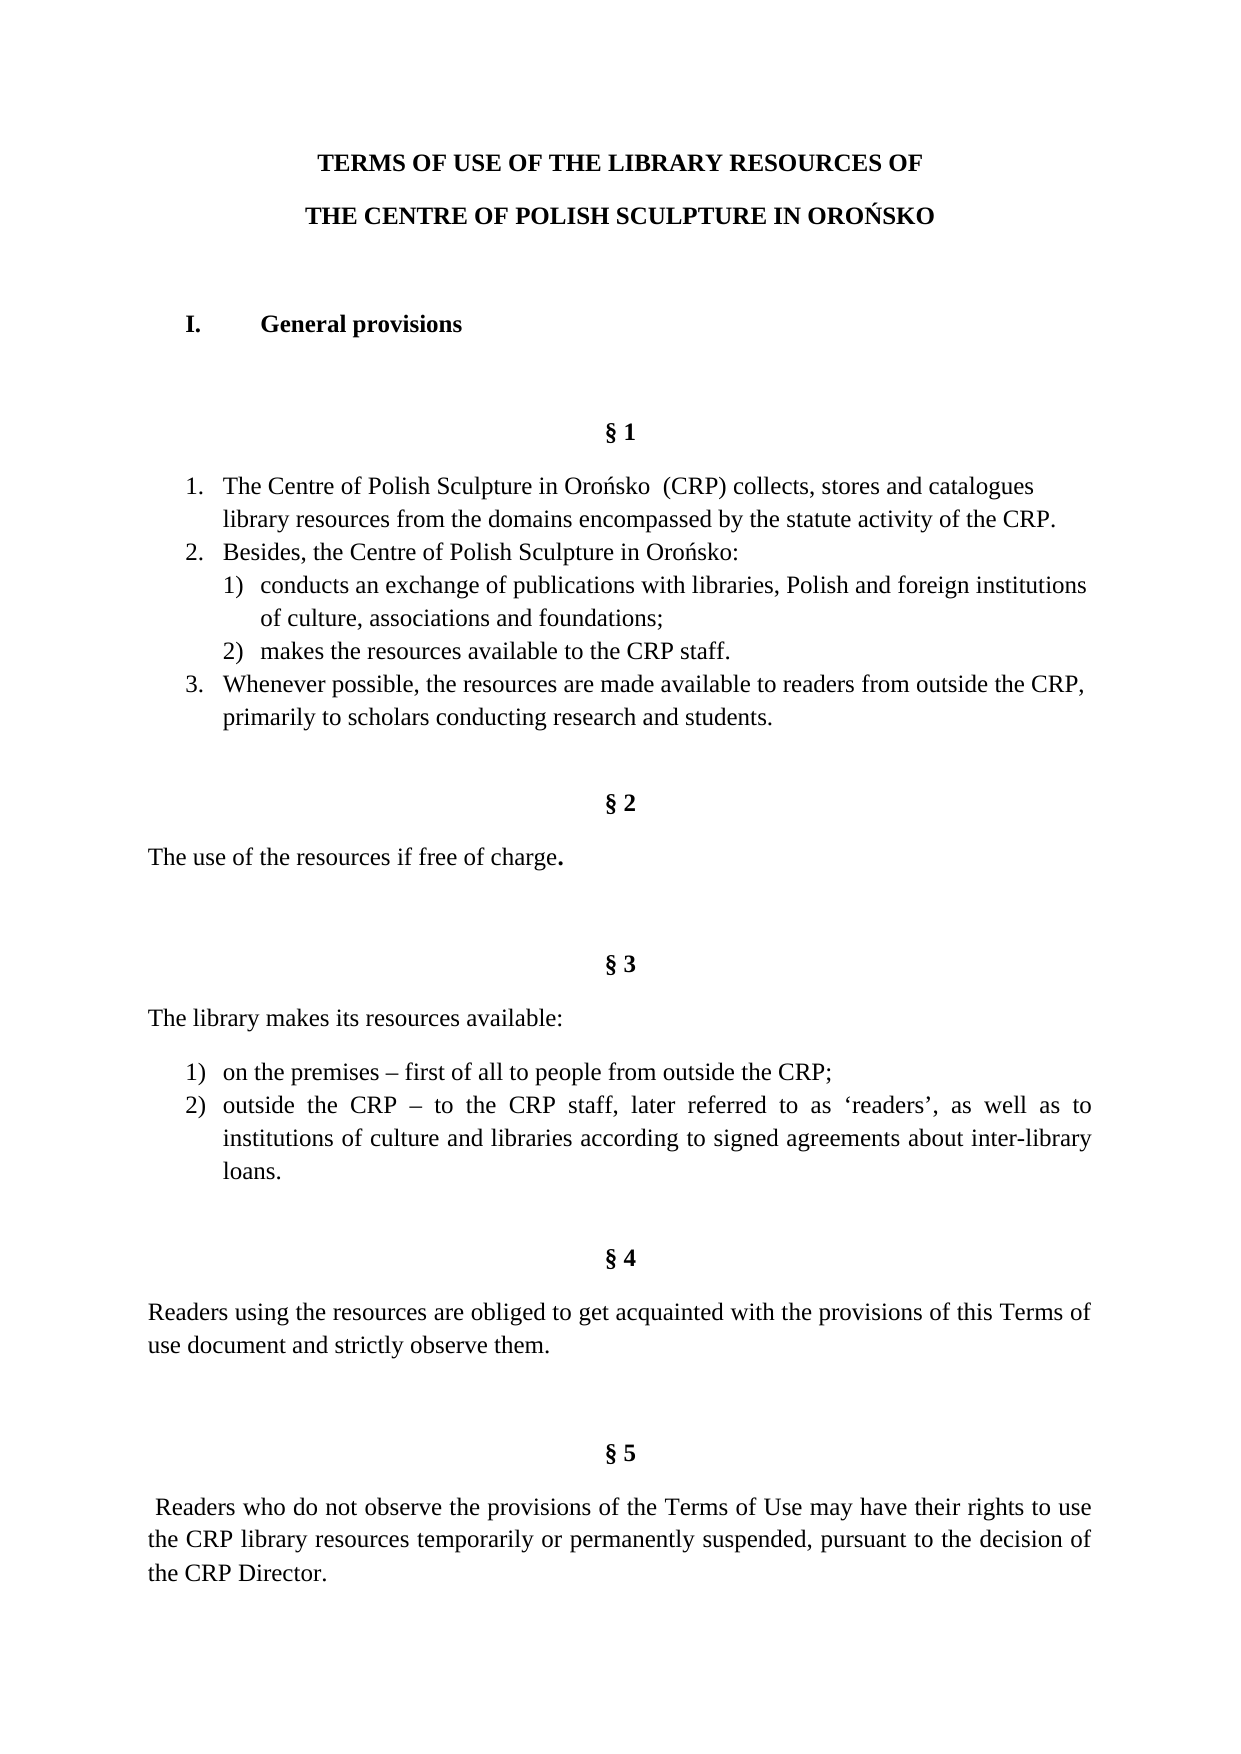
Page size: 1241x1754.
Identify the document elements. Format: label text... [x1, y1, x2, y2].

list The Centre of Polish Sculpture in Orońsko (CRP) collects, stores and catalogues library resources from the domains encompassed by the statute activity of the CRP. [185, 471, 1093, 532]
text § 2 [148, 788, 1093, 817]
text § 4 [148, 1243, 1093, 1272]
list makes the resources available to the CRP staff. [223, 636, 1093, 664]
text The use of the resources if free of charge. [148, 842, 1093, 871]
list outside the CRP – to the CRP staff, later referred to as ‘readers’, as well as to institutions of culture and libraries according to signed agreements about inter-library loans. [185, 1090, 1093, 1185]
text § 1 [148, 417, 1093, 446]
text The library makes its resources available: [148, 1003, 1093, 1032]
text Readers using the resources are obliged to get acquainted with the provisions of this Terms of use document and strictly observe them. [148, 1297, 1093, 1359]
list General provisions [185, 309, 1093, 338]
text THE CENTRE OF POLISH SCULPTURE IN OROŃSKO [148, 201, 1093, 230]
text § 5 [148, 1438, 1093, 1466]
text Readers who do not observe the provisions of the Terms of Use may have their rights to use the CRP library resources temporarily or permanently suspended, pursuant to the decision of the CRP Director. [148, 1492, 1093, 1586]
text TERMS OF USE OF THE LIBRARY RESOURCES OF [148, 148, 1093, 176]
list Whenever possible, the resources are made available to readers from outside the CRP, primarily to scholars conducting research and students. [185, 669, 1093, 731]
list on the premises – first of all to people from outside the CRP; [185, 1057, 1093, 1086]
list conducts an exchange of publications with libraries, Polish and foreign institutions of culture, associations and foundations; [223, 570, 1093, 632]
text § 3 [148, 949, 1093, 978]
list Besides, the Centre of Polish Sculpture in Orońsko: [185, 537, 1093, 566]
